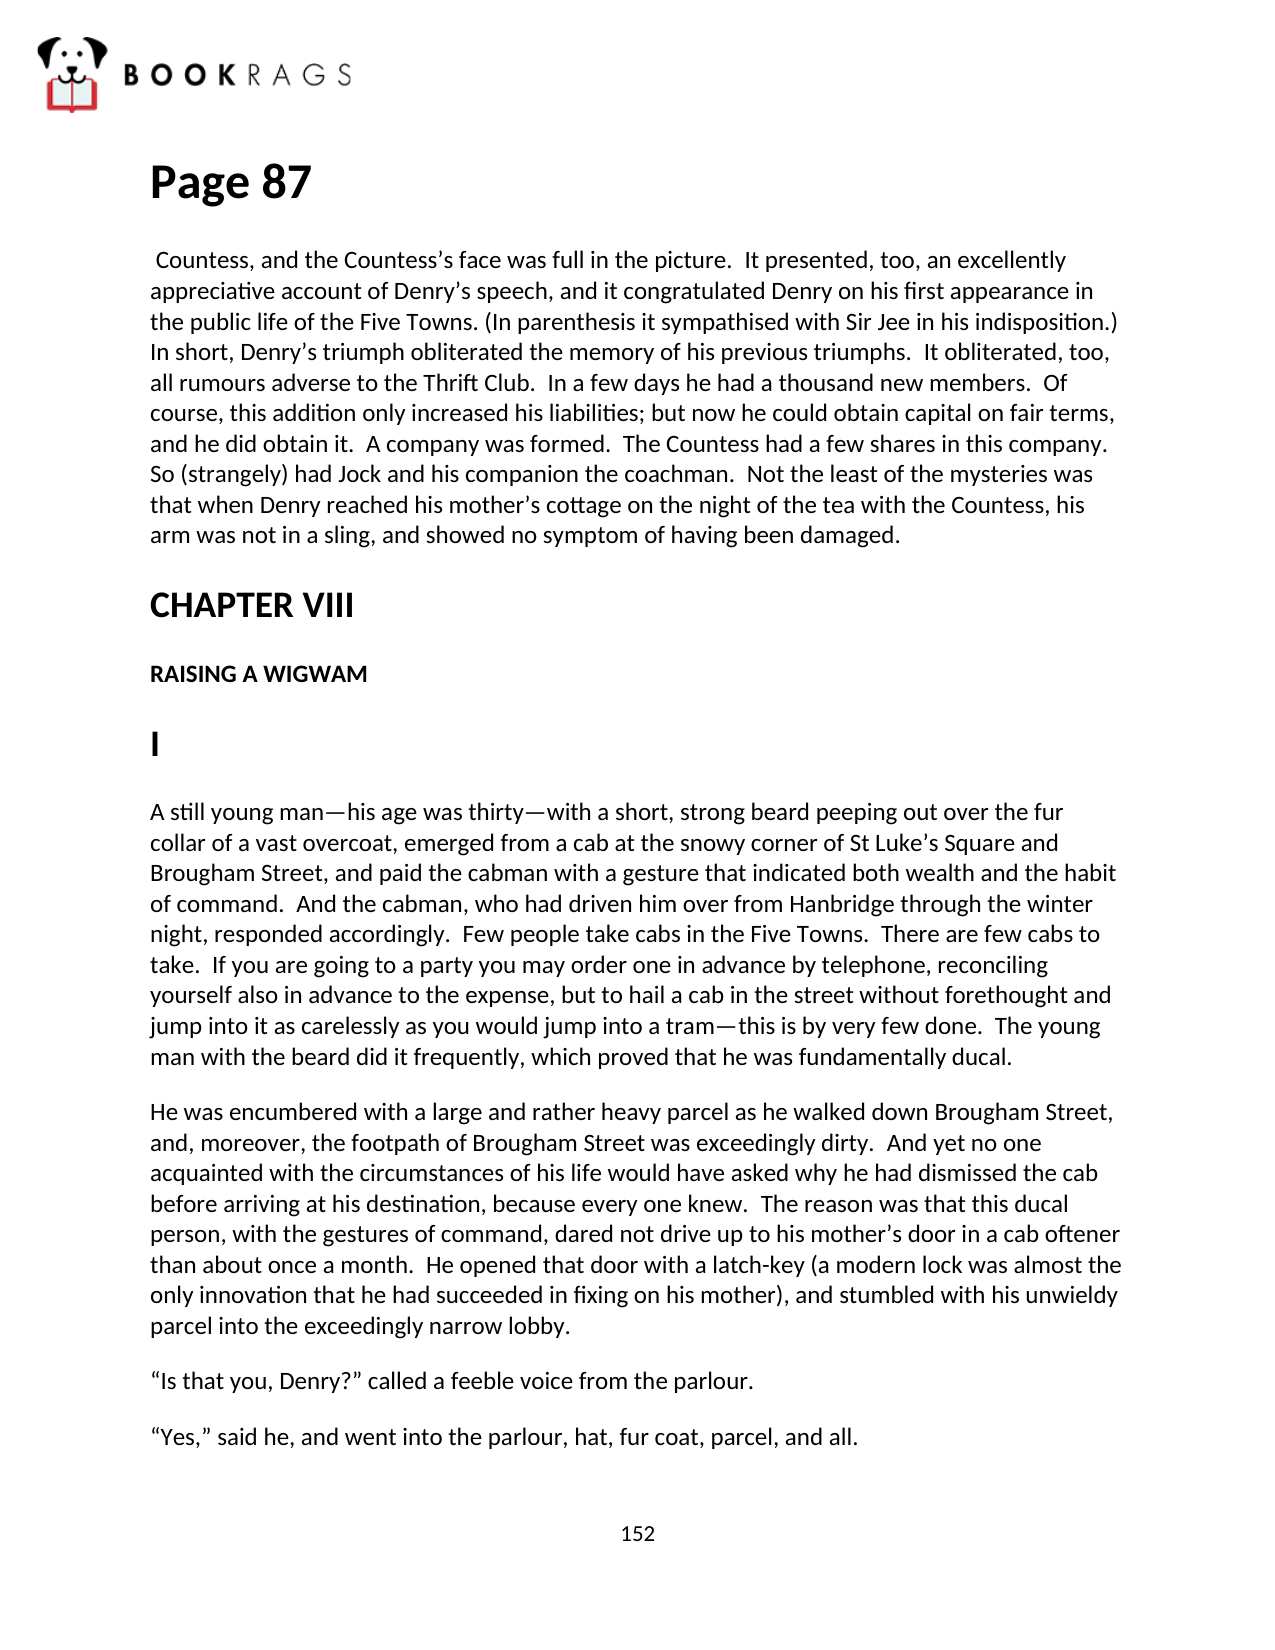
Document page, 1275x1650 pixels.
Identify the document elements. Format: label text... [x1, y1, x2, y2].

text RAISING A WIGWAM [150, 658, 1125, 688]
picture [37, 37, 351, 113]
text He was encumbered with a large and rather heavy parcel as he walked down Brougham Street, and, moreover, the footpath of Brougham Street was exceedingly dirty. And yet no one acquainted with the circumstances of his life would have asked why he had dismissed the cab before arriving at his destination, because every one knew. The reason was that this ducal person, with the gestures of command, dared not drive up to his mother’s door in a cab oftener than about once a month. He opened that door with a latch-key (a modern lock was almost the only innovation that he had succeeded in fixing on his mother), and stumbled with his unwieldy parcel into the exceedingly narrow lobby. [150, 1096, 1125, 1340]
text A still young man—­his age was thirty—­with a short, strong beard peeping out over the fur collar of a vast overcoat, emerged from a cab at the snowy corner of St Luke’s Square and Brougham Street, and paid the cabman with a gesture that indicated both wealth and the habit of command. And the cabman, who had driven him over from Hanbridge through the winter night, responded accordingly. Few people take cabs in the Five Towns. There are few cabs to take. If you are going to a party you may order one in advance by telephone, reconciling yourself also in advance to the expense, but to hail a cab in the street without forethought and jump into it as carelessly as you would jump into a tram—­this is by very few done. The young man with the beard did it frequently, which proved that he was fundamentally ducal. [150, 797, 1125, 1071]
text I [150, 719, 1125, 765]
text CHAPTER VIII [150, 581, 1125, 627]
text Page 87 [150, 150, 1125, 211]
text “Yes,” said he, and went into the parlour, hat, fur coat, parcel, and all. [150, 1421, 1125, 1451]
text Countess, and the Countess’s face was full in the picture. It presented, too, an excellently appreciative account of Denry’s speech, and it congratulated Denry on his first appearance in the public life of the Five Towns. (In parenthesis it sympathised with Sir Jee in his indisposition.) In short, Denry’s triumph obliterated the memory of his previous triumphs. It obliterated, too, all rumours adverse to the Thrift Club. In a few days he had a thousand new members. Of course, this addition only increased his liabilities; but now he could obtain capital on fair terms, and he did obtain it. A company was formed. The Countess had a few shares in this company. So (strangely) had Jock and his companion the coachman. Not the least of the mysteries was that when Denry reached his mother’s cottage on the night of the tea with the Countess, his arm was not in a sling, and showed no symptom of having been damaged. [150, 244, 1125, 550]
text “Is that you, Denry?” called a feeble voice from the parlour. [150, 1365, 1125, 1396]
